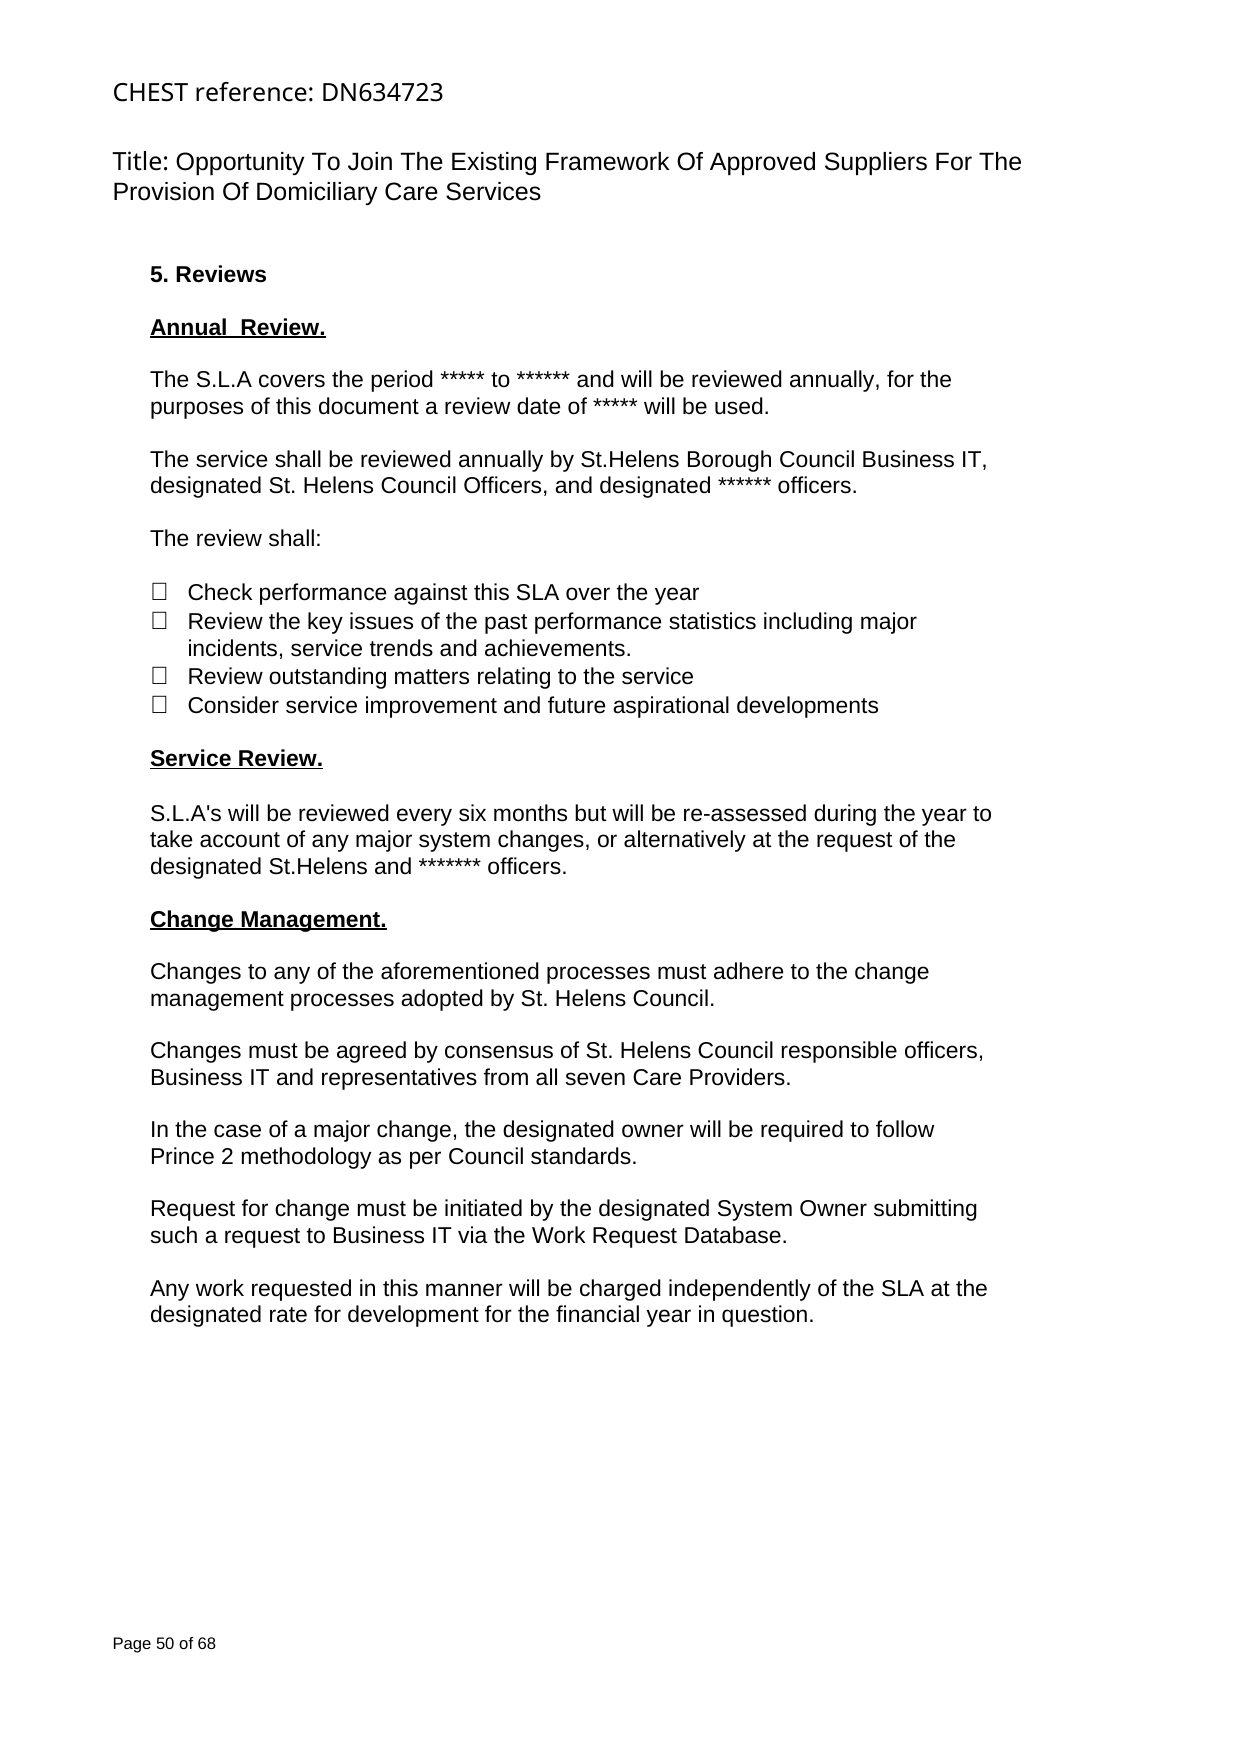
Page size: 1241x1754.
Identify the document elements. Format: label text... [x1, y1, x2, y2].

text Changes must be agreed by consensus of St. Helens Council responsible officers, Business IT and representatives from all seven Care Providers. [150, 1037, 997, 1090]
text The review shall: [150, 524, 997, 551]
text Any work requested in this manner will be charged independently of the SLA at the designated rate for development for the financial year in question. [150, 1274, 997, 1327]
list Review outstanding matters relating to the service [150, 661, 997, 690]
text Change Management. [150, 906, 997, 932]
text Request for change must be initiated by the designated System Owner submitting such a request to Business IT via the Work Request Database. [150, 1195, 997, 1248]
text Service Review. [150, 745, 997, 771]
list Review the key issues of the past performance statistics including major incidents, service trends and achievements. [150, 606, 997, 661]
text In the case of a major change, the designated owner will be required to follow Prince 2 methodology as per Council standards. [150, 1116, 997, 1169]
text The service shall be reviewed annually by St.Helens Borough Council Business IT, designated St. Helens Council Officers, and designated ****** officers. [150, 446, 997, 498]
list Consider service improvement and future aspirational developments [150, 690, 997, 719]
list Check performance against this SLA over the year [150, 577, 997, 606]
text Changes to any of the aforementioned processes must adhere to the change management processes adopted by St. Helens Council. [150, 958, 997, 1011]
text Annual Review. [150, 314, 997, 340]
text The S.L.A covers the period ***** to ****** and will be reviewed annually, for the purposes of this document a review date of ***** will be used. [150, 366, 997, 419]
text S.L.A's will be reviewed every six months but will be re-assessed during the year to take account of any major system changes, or alternatively at the request of the designated St.Helens and ******* officers. [150, 800, 997, 879]
text 5. Reviews [150, 261, 997, 287]
